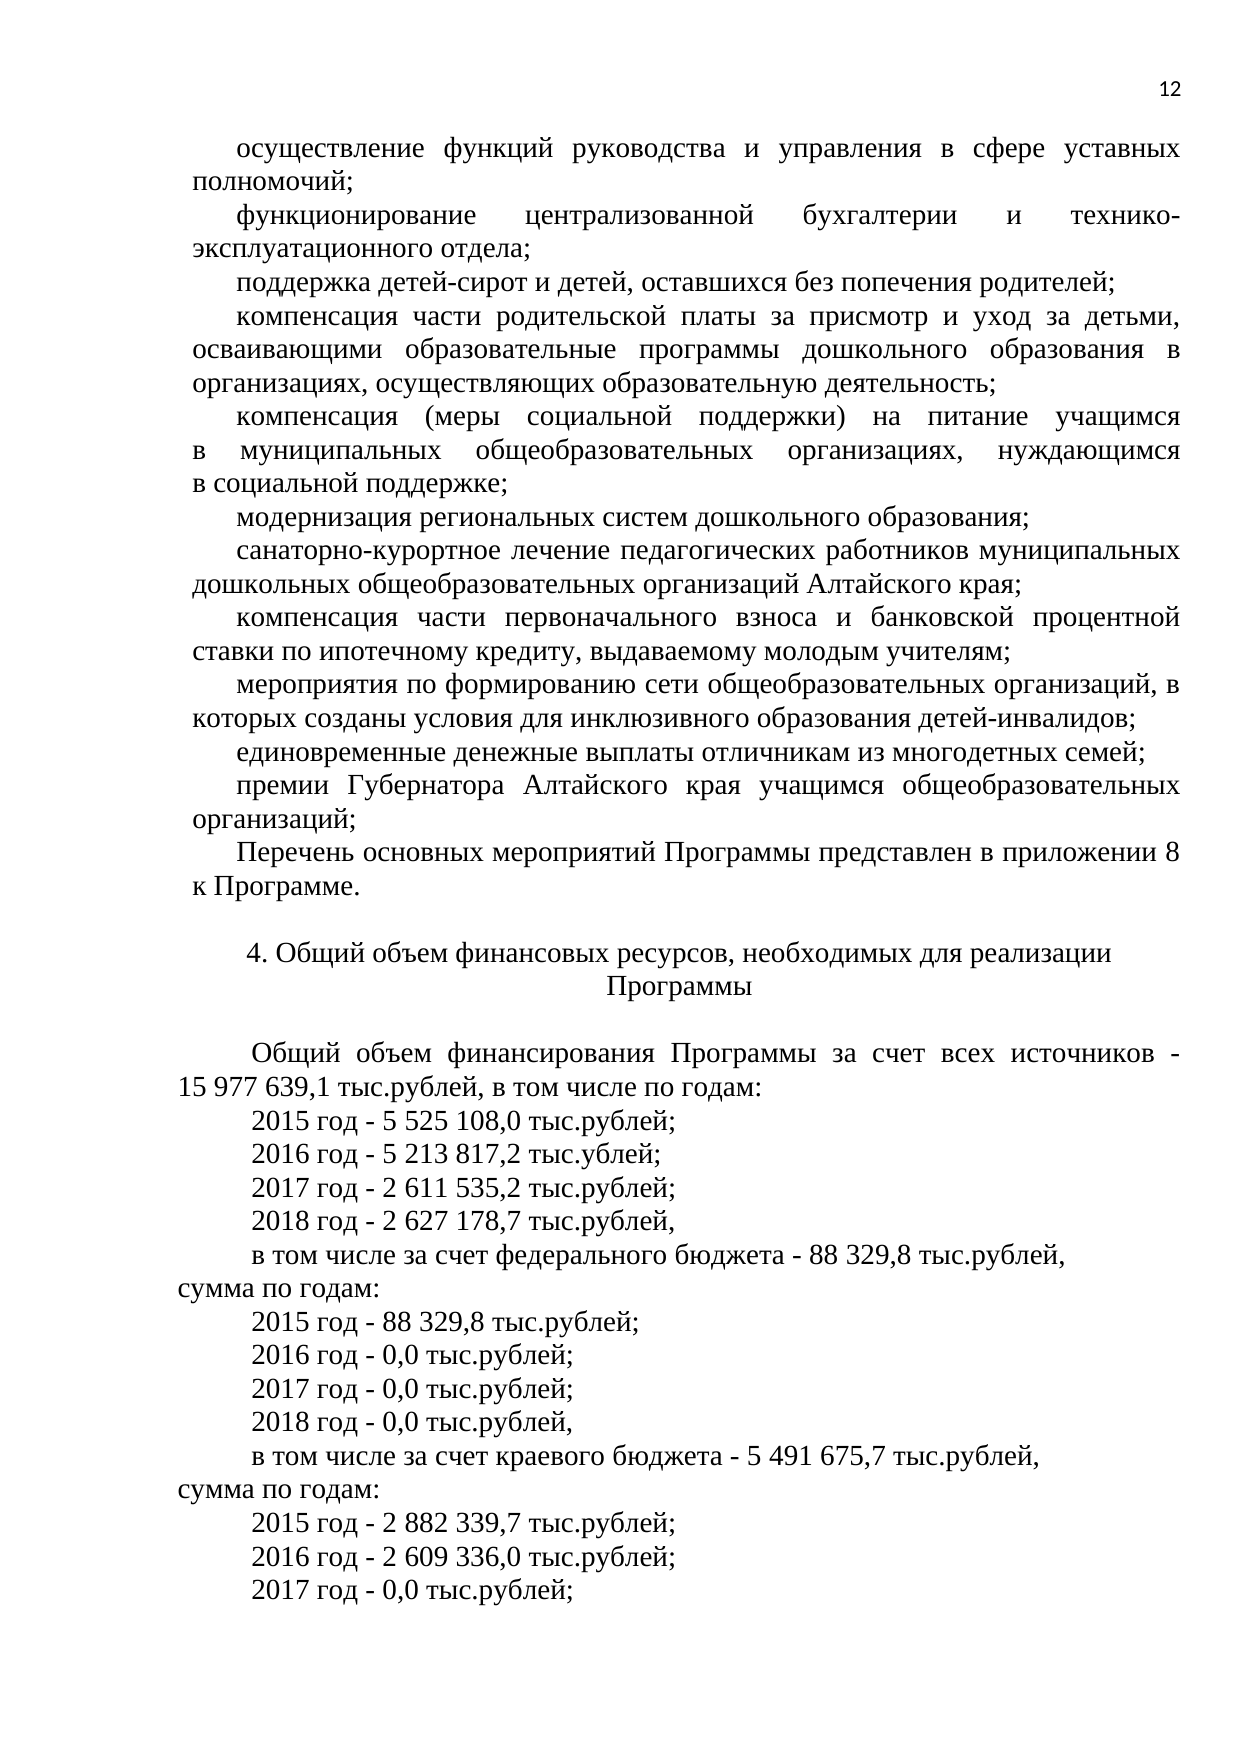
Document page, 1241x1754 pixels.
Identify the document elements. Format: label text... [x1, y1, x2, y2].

text мероприятия по формированию сети общеобразовательных организаций, в которых созданы условия для инклюзивного образования детей-инвалидов; [192, 667, 1181, 734]
text 2018 год - 2 627 178,7 тыс.рублей, [177, 1203, 1181, 1237]
text 4. Общий объем финансовых ресурсов, необходимых для реализации Программы [177, 935, 1181, 1002]
text 2016 год - 5 213 817,2 тыс.ублей; [177, 1136, 1181, 1170]
text в том числе за счет федерального бюджета - 88 329,8 тыс.рублей, [177, 1237, 1181, 1270]
text сумма по годам: [177, 1472, 1181, 1505]
text 2016 год - 2 609 336,0 тыс.рублей; [177, 1539, 1181, 1572]
text в том числе за счет краевого бюджета - 5 491 675,7 тыс.рублей, [177, 1438, 1181, 1472]
text 2015 год - 5 525 108,0 тыс.рублей; [177, 1103, 1181, 1136]
text Общий объем финансирования Программы за счет всех источников - 15 977 639,1 тыс.рублей, в том числе по годам: [177, 1036, 1181, 1103]
text компенсация (меры социальной поддержки) на питание учащимся в муниципальных общеобразовательных организациях, нуждающимся в социальной поддержке; [192, 398, 1181, 499]
text функционирование централизованной бухгалтерии и технико-эксплуатационного отдела; [192, 197, 1181, 264]
text осуществление функций руководства и управления в сфере уставных полномочий; [192, 130, 1181, 197]
text 2015 год - 2 882 339,7 тыс.рублей; [177, 1505, 1181, 1539]
text единовременные денежные выплаты отличникам из многодетных семей; [192, 734, 1181, 767]
text 2017 год - 0,0 тыс.рублей; [177, 1572, 1181, 1606]
text компенсация части родительской платы за присмотр и уход за детьми, осваивающими образовательные программы дошкольного образования в организациях, осуществляющих образовательную деятельность; [192, 298, 1181, 398]
text 2018 год - 0,0 тыс.рублей, [177, 1404, 1181, 1438]
text премии Губернатора Алтайского края учащимся общеобразовательных организаций; [192, 767, 1181, 834]
text санаторно-курортное лечение педагогических работников муниципальных дошкольных общеобразовательных организаций Алтайского края; [192, 532, 1181, 599]
text 2016 год - 0,0 тыс.рублей; [177, 1337, 1181, 1371]
text модернизация региональных систем дошкольного образования; [192, 499, 1181, 532]
text 2015 год - 88 329,8 тыс.рублей; [177, 1304, 1181, 1337]
text сумма по годам: [177, 1270, 1181, 1304]
text поддержка детей-сирот и детей, оставшихся без попечения родителей; [192, 264, 1181, 298]
text 2017 год - 2 611 535,2 тыс.рублей; [177, 1170, 1181, 1203]
text 2017 год - 0,0 тыс.рублей; [177, 1371, 1181, 1404]
text Перечень основных мероприятий Программы представлен в приложении 8 к Программе. [192, 834, 1181, 901]
text компенсация части первоначального взноса и банковской процентной ставки по ипотечному кредиту, выдаваемому молодым учителям; [192, 599, 1181, 667]
